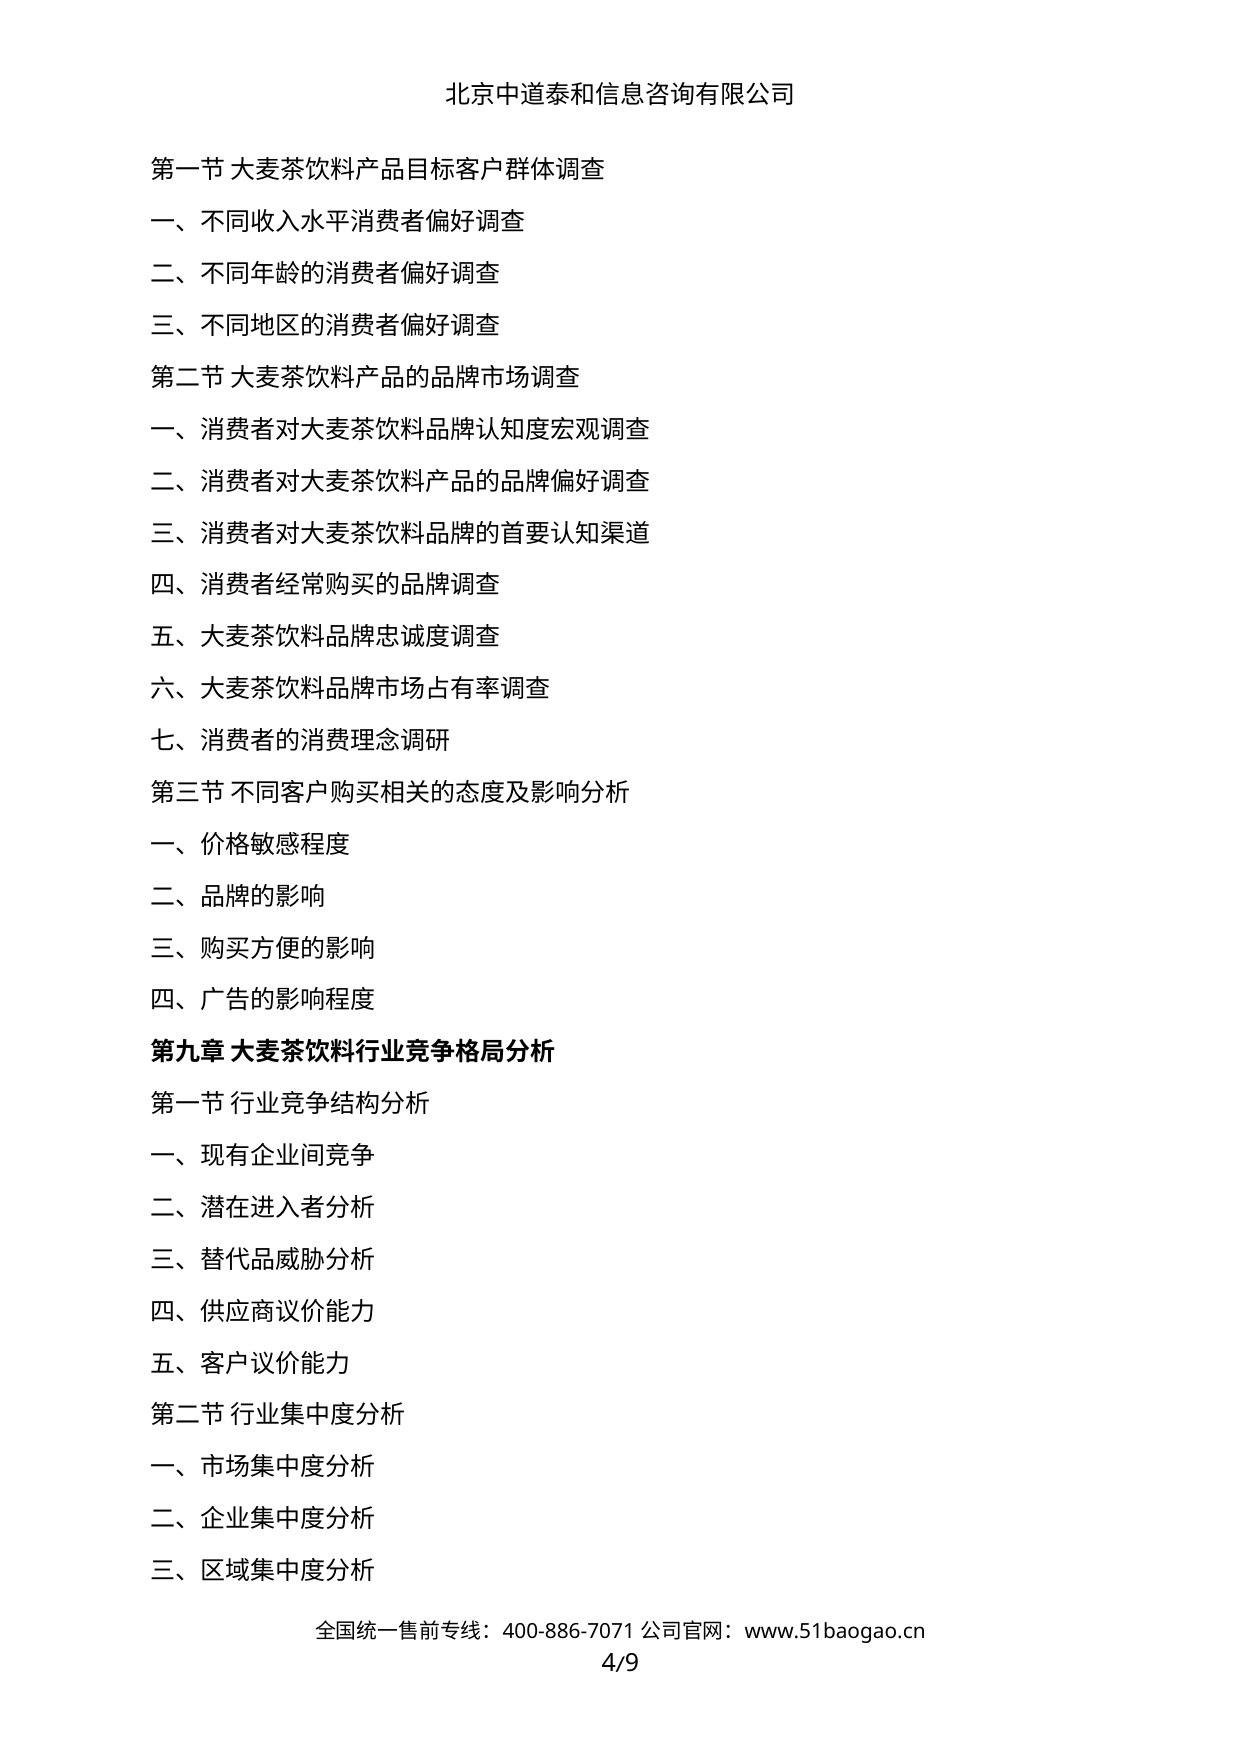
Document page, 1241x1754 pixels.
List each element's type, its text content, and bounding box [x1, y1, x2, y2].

text 三、替代品威胁分析 [150, 1239, 1090, 1276]
text 四、广告的影响程度 [150, 980, 1090, 1016]
text 四、供应商议价能力 [150, 1291, 1090, 1327]
text 六、大麦茶饮料品牌市场占有率调查 [150, 669, 1090, 705]
text 一、市场集中度分析 [150, 1447, 1090, 1483]
text 五、大麦茶饮料品牌忠诚度调查 [150, 617, 1090, 653]
text 二、企业集中度分析 [150, 1499, 1090, 1535]
text 第一节 行业竞争结构分析 [150, 1084, 1090, 1120]
text 一、价格敏感程度 [150, 824, 1090, 861]
text 二、消费者对大麦茶饮料产品的品牌偏好调查 [150, 461, 1090, 497]
text 三、不同地区的消费者偏好调查 [150, 306, 1090, 342]
text 第二节 大麦茶饮料产品的品牌市场调查 [150, 357, 1090, 394]
text 三、购买方便的影响 [150, 928, 1090, 964]
text 七、消费者的消费理念调研 [150, 721, 1090, 757]
text 第二节 行业集中度分析 [150, 1395, 1090, 1431]
text 二、品牌的影响 [150, 876, 1090, 912]
text 二、潜在进入者分析 [150, 1187, 1090, 1224]
text 四、消费者经常购买的品牌调查 [150, 565, 1090, 601]
text 三、区域集中度分析 [150, 1551, 1090, 1587]
text 五、客户议价能力 [150, 1343, 1090, 1379]
text 一、不同收入水平消费者偏好调查 [150, 202, 1090, 238]
text 二、不同年龄的消费者偏好调查 [150, 254, 1090, 290]
text 一、现有企业间竞争 [150, 1136, 1090, 1172]
text 第九章 大麦茶饮料行业竞争格局分析 [150, 1032, 1090, 1068]
text 三、消费者对大麦茶饮料品牌的首要认知渠道 [150, 513, 1090, 549]
text 第一节 大麦茶饮料产品目标客户群体调查 [150, 150, 1090, 186]
text 一、消费者对大麦茶饮料品牌认知度宏观调查 [150, 409, 1090, 446]
text 第三节 不同客户购买相关的态度及影响分析 [150, 772, 1090, 809]
